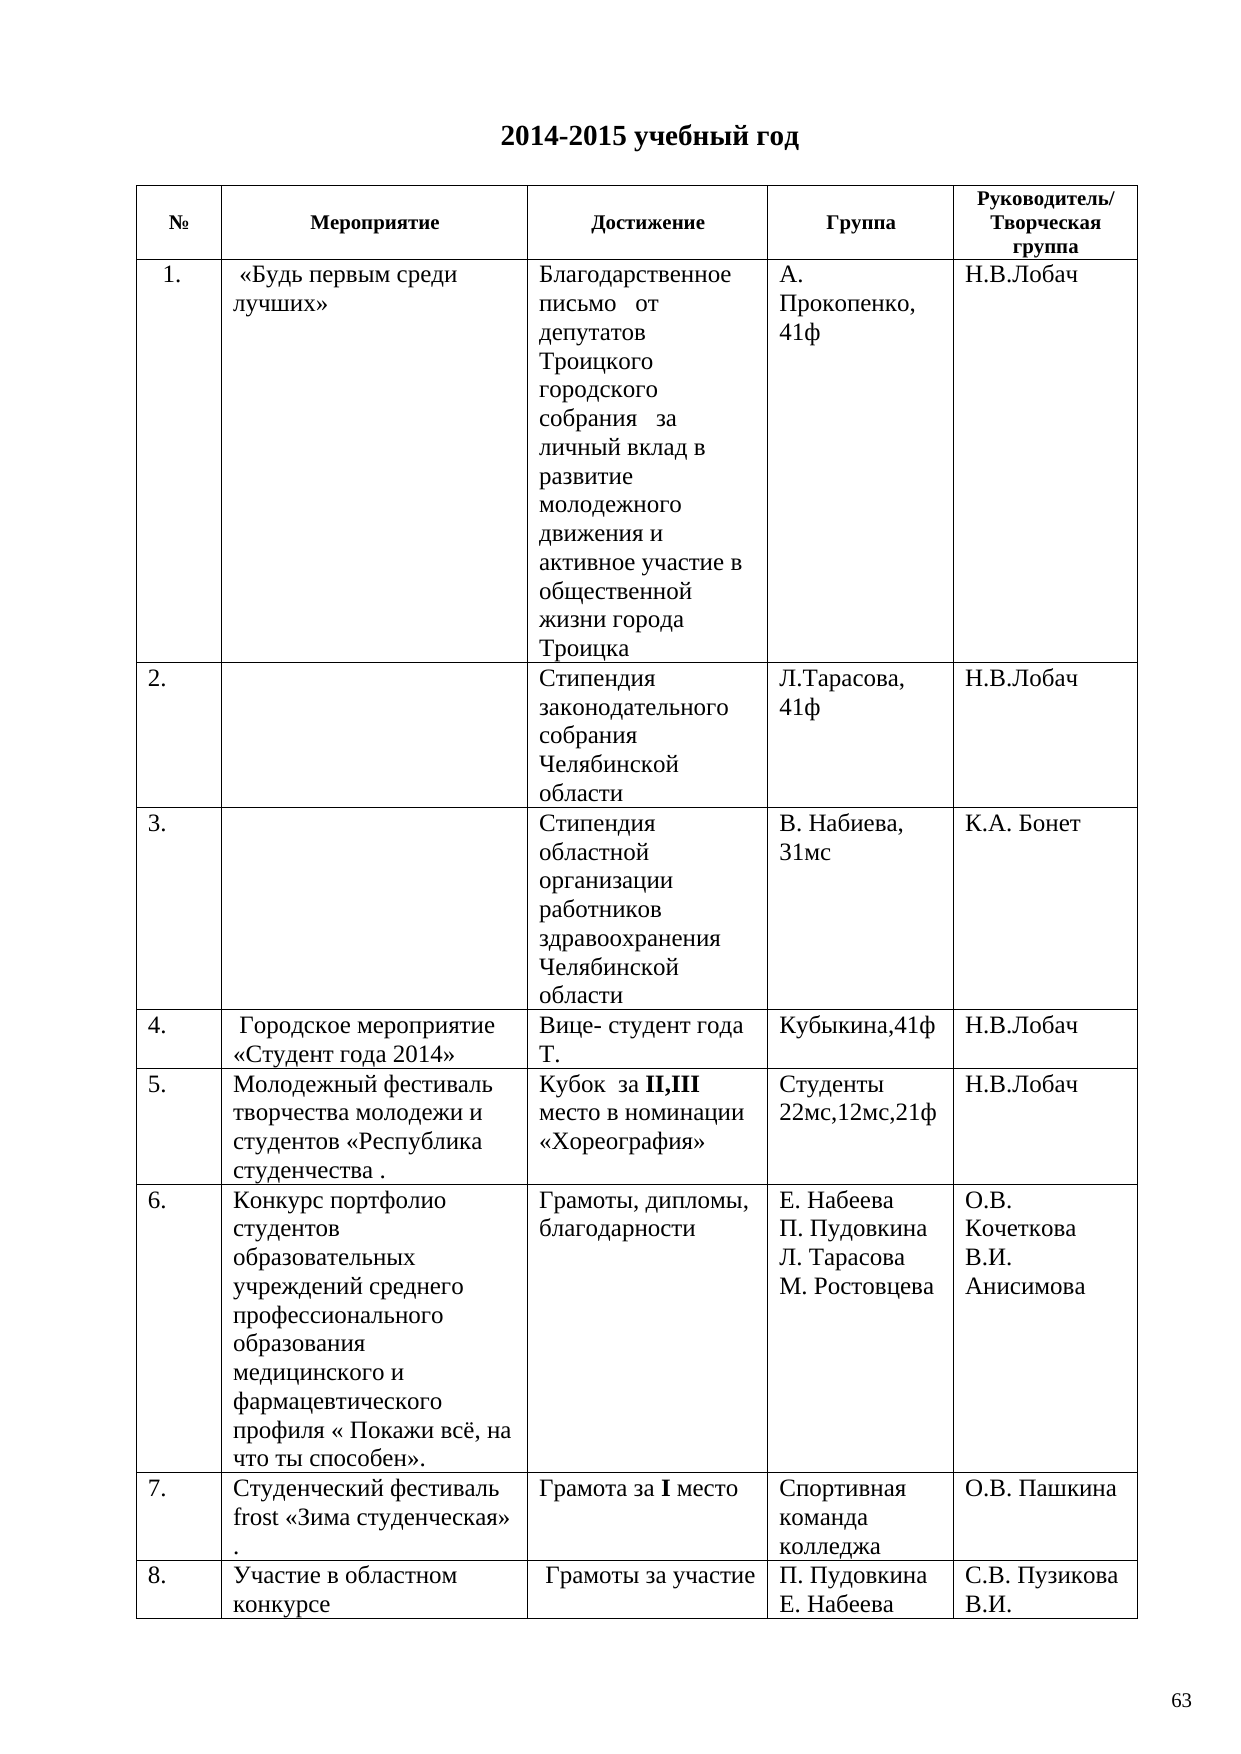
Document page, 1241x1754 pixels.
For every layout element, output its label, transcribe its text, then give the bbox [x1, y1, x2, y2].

table_cell А. Прокопенко, 41ф [768, 260, 953, 662]
table_cell В. Набиева, 31мс [768, 808, 953, 1009]
table_header Мероприятие [222, 186, 527, 258]
table_cell Благодарственное письмо от депутатов Троицкого городского собрания за личный вклад в развитие молодежного движения и активное участие в общественной жизни города Троицка [528, 260, 767, 662]
table_cell 7. [137, 1473, 221, 1559]
table_cell Спортивная команда колледжа [768, 1473, 953, 1559]
table_cell Студенческий фестиваль frost «Зима студенческая» . [222, 1473, 527, 1559]
table_cell Конкурс портфолио студентов образовательных учреждений среднего профессионального образования медицинского и фармацевтического профиля « Покажи всё, на что ты способен». [222, 1185, 527, 1472]
table_cell 3. [137, 808, 221, 1009]
table_cell Стипендия законодательного собрания Челябинской области [528, 663, 767, 807]
table_cell Грамоты, дипломы, благодарности [528, 1185, 767, 1472]
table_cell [222, 1561, 527, 1618]
table_cell Е. Набеева П. Пудовкина Л. Тарасова М. Ростовцева [768, 1185, 953, 1472]
table_cell Кубок за II,III место в номинации «Хореография» [528, 1069, 767, 1184]
table_header Достижение [528, 186, 767, 258]
table_cell Н.В.Лобач [954, 1069, 1137, 1184]
table_cell Грамоты за участие [528, 1561, 767, 1618]
table_header Руководитель/ Творческая группа [954, 186, 1137, 258]
table_cell Кубыкина,41ф [768, 1010, 953, 1068]
text 2014-2015 учебный год [148, 118, 1152, 152]
table_cell 5. [137, 1069, 221, 1184]
table_cell Стипендия областной организации работников здравоохранения Челябинской области [528, 808, 767, 1009]
table_cell Городское мероприятие «Студент года 2014» [222, 1010, 527, 1068]
table_cell Н.В.Лобач [954, 1010, 1137, 1068]
table_cell 1. [137, 260, 221, 662]
table_cell 4. [137, 1010, 221, 1068]
table_cell Грамота за I место [528, 1473, 767, 1559]
table_cell 6. [137, 1185, 221, 1472]
table_cell Н.В.Лобач [954, 260, 1137, 662]
table_cell К.А. Бонет [954, 808, 1137, 1009]
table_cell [768, 1561, 953, 1618]
table_cell Молодежный фестиваль творчества молодежи и студентов «Республика студенчества . [222, 1069, 527, 1184]
table_cell 2. [137, 663, 221, 807]
table_cell Студенты 22мс,12мс,21ф [768, 1069, 953, 1184]
table_cell Н.В.Лобач [954, 663, 1137, 807]
table_header № [137, 186, 221, 258]
table_cell «Будь первым среди лучших» [222, 260, 527, 662]
table_cell [222, 663, 527, 807]
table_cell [954, 1561, 1137, 1618]
table_cell [222, 808, 527, 1009]
table_cell О.В. Пашкина [954, 1473, 1137, 1559]
table_cell О.В. Кочеткова В.И. Анисимова [954, 1185, 1137, 1472]
table_cell Вице- студент года Т. [528, 1010, 767, 1068]
table_cell Л.Тарасова, 41ф [768, 663, 953, 807]
table_cell 8. [137, 1561, 221, 1618]
table_header Группа [768, 186, 953, 258]
